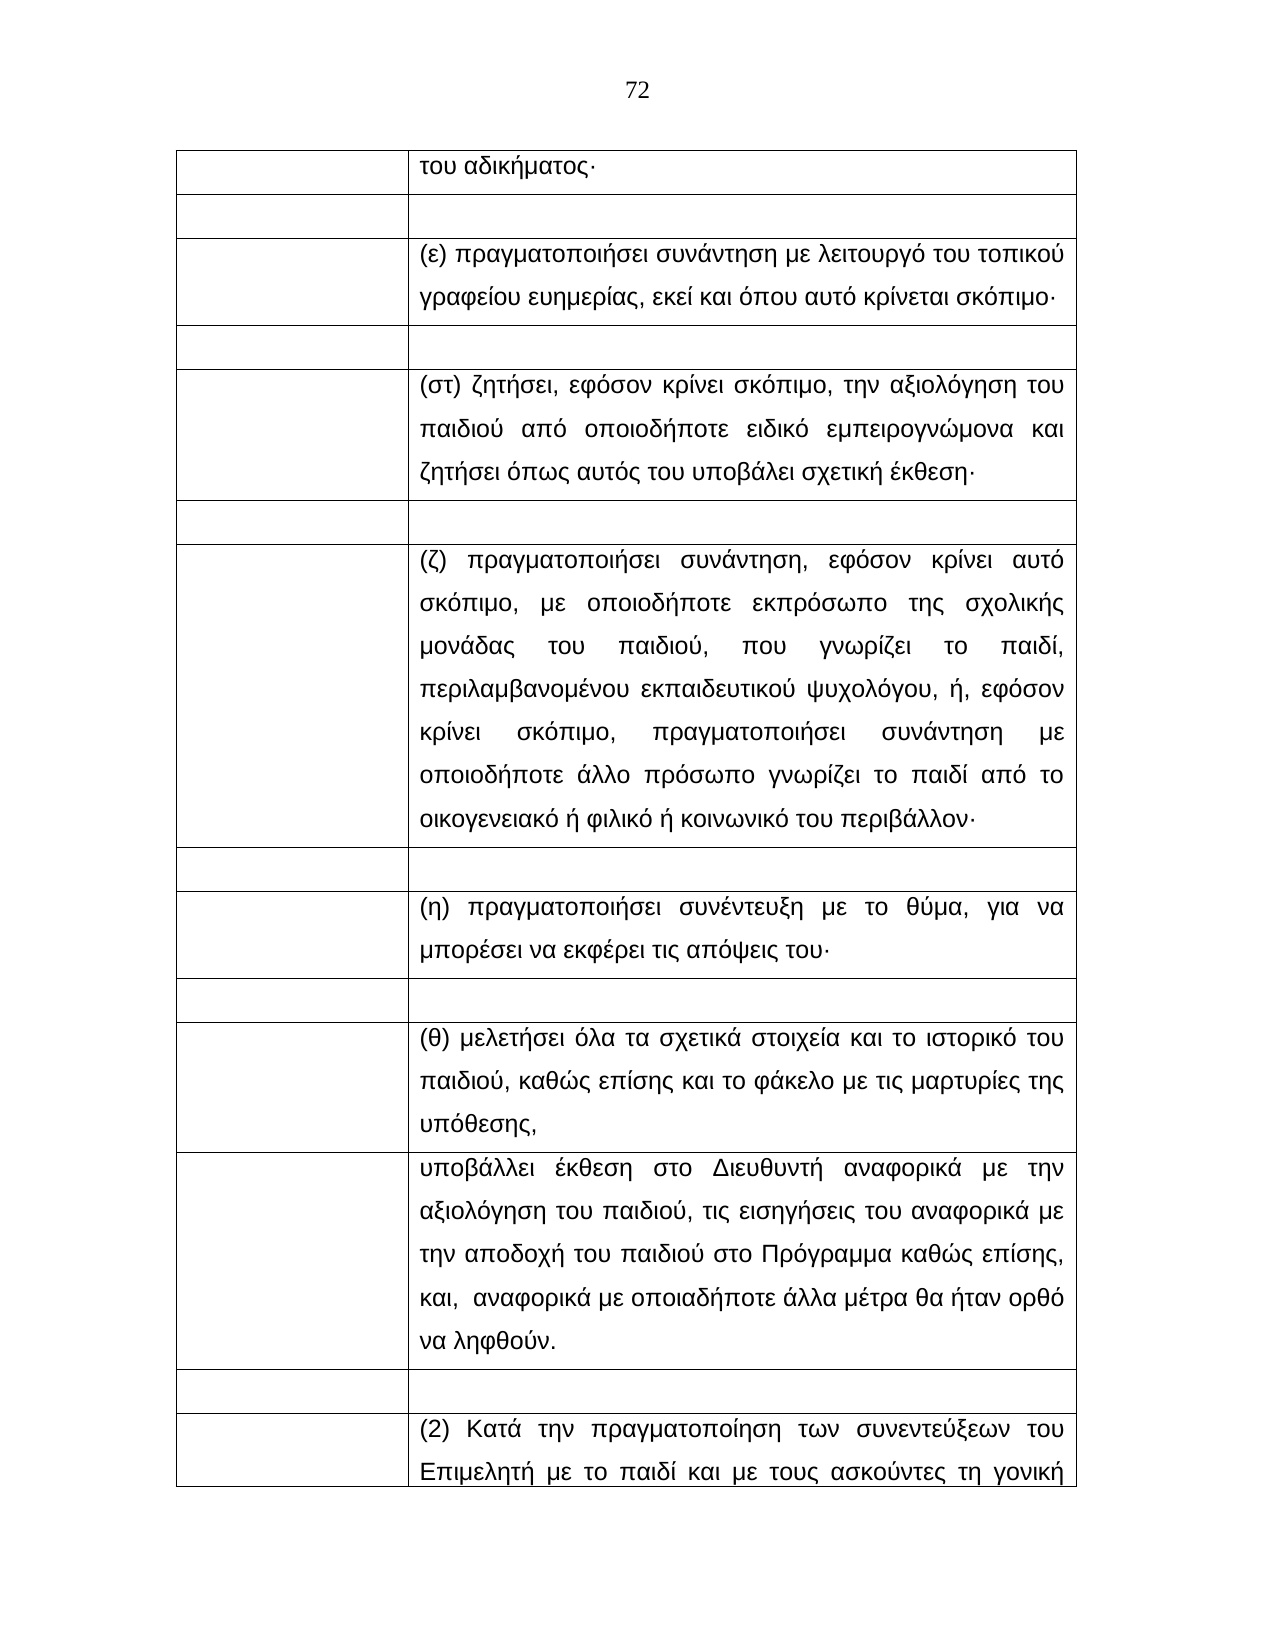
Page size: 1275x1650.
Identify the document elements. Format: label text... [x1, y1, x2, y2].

table_cell [409, 979, 1076, 1022]
table_cell [177, 545, 408, 847]
table_cell [177, 326, 408, 369]
table_cell (στ) ζητήσει, εφόσον κρίνει σκόπιμο, την αξιολόγηση του παιδιού από οποιοδήποτε ειδικό εμπειρογνώμονα και ζητήσει όπως αυτός του υποβάλει σχετική έκθεση· [409, 370, 1076, 500]
table_cell [409, 1370, 1076, 1413]
table_cell (ε) πραγματοποιήσει συνάντηση με λειτουργό του τοπικού γραφείου ευημερίας, εκεί και όπου αυτό κρίνεται σκόπιμο· [409, 239, 1076, 325]
table_cell (θ) μελετήσει όλα τα σχετικά στοιχεία και το ιστορικό του παιδιού, καθώς επίσης και το φάκελο με τις μαρτυρίες της υπόθεσης, [409, 1023, 1076, 1152]
table_cell [177, 195, 408, 238]
table_cell [177, 1023, 408, 1152]
table_cell (η) πραγματοποιήσει συνέντευξη με το θύμα, για να μπορέσει να εκφέρει τις απόψεις του· [409, 892, 1076, 978]
table_cell [177, 239, 408, 325]
table_cell [177, 892, 408, 978]
table_cell [409, 848, 1076, 891]
table_cell [177, 370, 408, 500]
table_cell [177, 848, 408, 891]
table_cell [409, 1414, 1076, 1486]
table_cell [177, 151, 408, 194]
table_cell [409, 195, 1076, 238]
table_cell [177, 1153, 408, 1369]
table_cell [409, 501, 1076, 544]
table_cell [177, 1414, 408, 1486]
table_cell [177, 979, 408, 1022]
table_cell [177, 1370, 408, 1413]
table_cell [409, 326, 1076, 369]
table_cell (ζ) πραγματοποιήσει συνάντηση, εφόσον κρίνει αυτό σκόπιμο, με οποιοδήποτε εκπρόσωπο της σχολικής μονάδας του παιδιού, που γνωρίζει το παιδί, περιλαμβανομένου εκπαιδευτικού ψυχολόγου, ή, εφόσον κρίνει σκόπιμο, πραγματοποιήσει συνάντηση με οποιοδήποτε άλλο πρόσωπο γνωρίζει το παιδί από το οικογενειακό ή φιλικό ή κοινωνικό του περιβάλλον· [409, 545, 1076, 847]
table_cell υποβάλλει έκθεση στο Διευθυντή αναφορικά με την αξιολόγηση του παιδιού, τις εισηγήσεις του αναφορικά με την αποδοχή του παιδιού στο Πρόγραμμα καθώς επίσης, και, αναφορικά με οποιαδήποτε άλλα μέτρα θα ήταν ορθό να ληφθούν. [409, 1153, 1076, 1369]
table_cell [177, 501, 408, 544]
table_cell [409, 151, 1076, 194]
